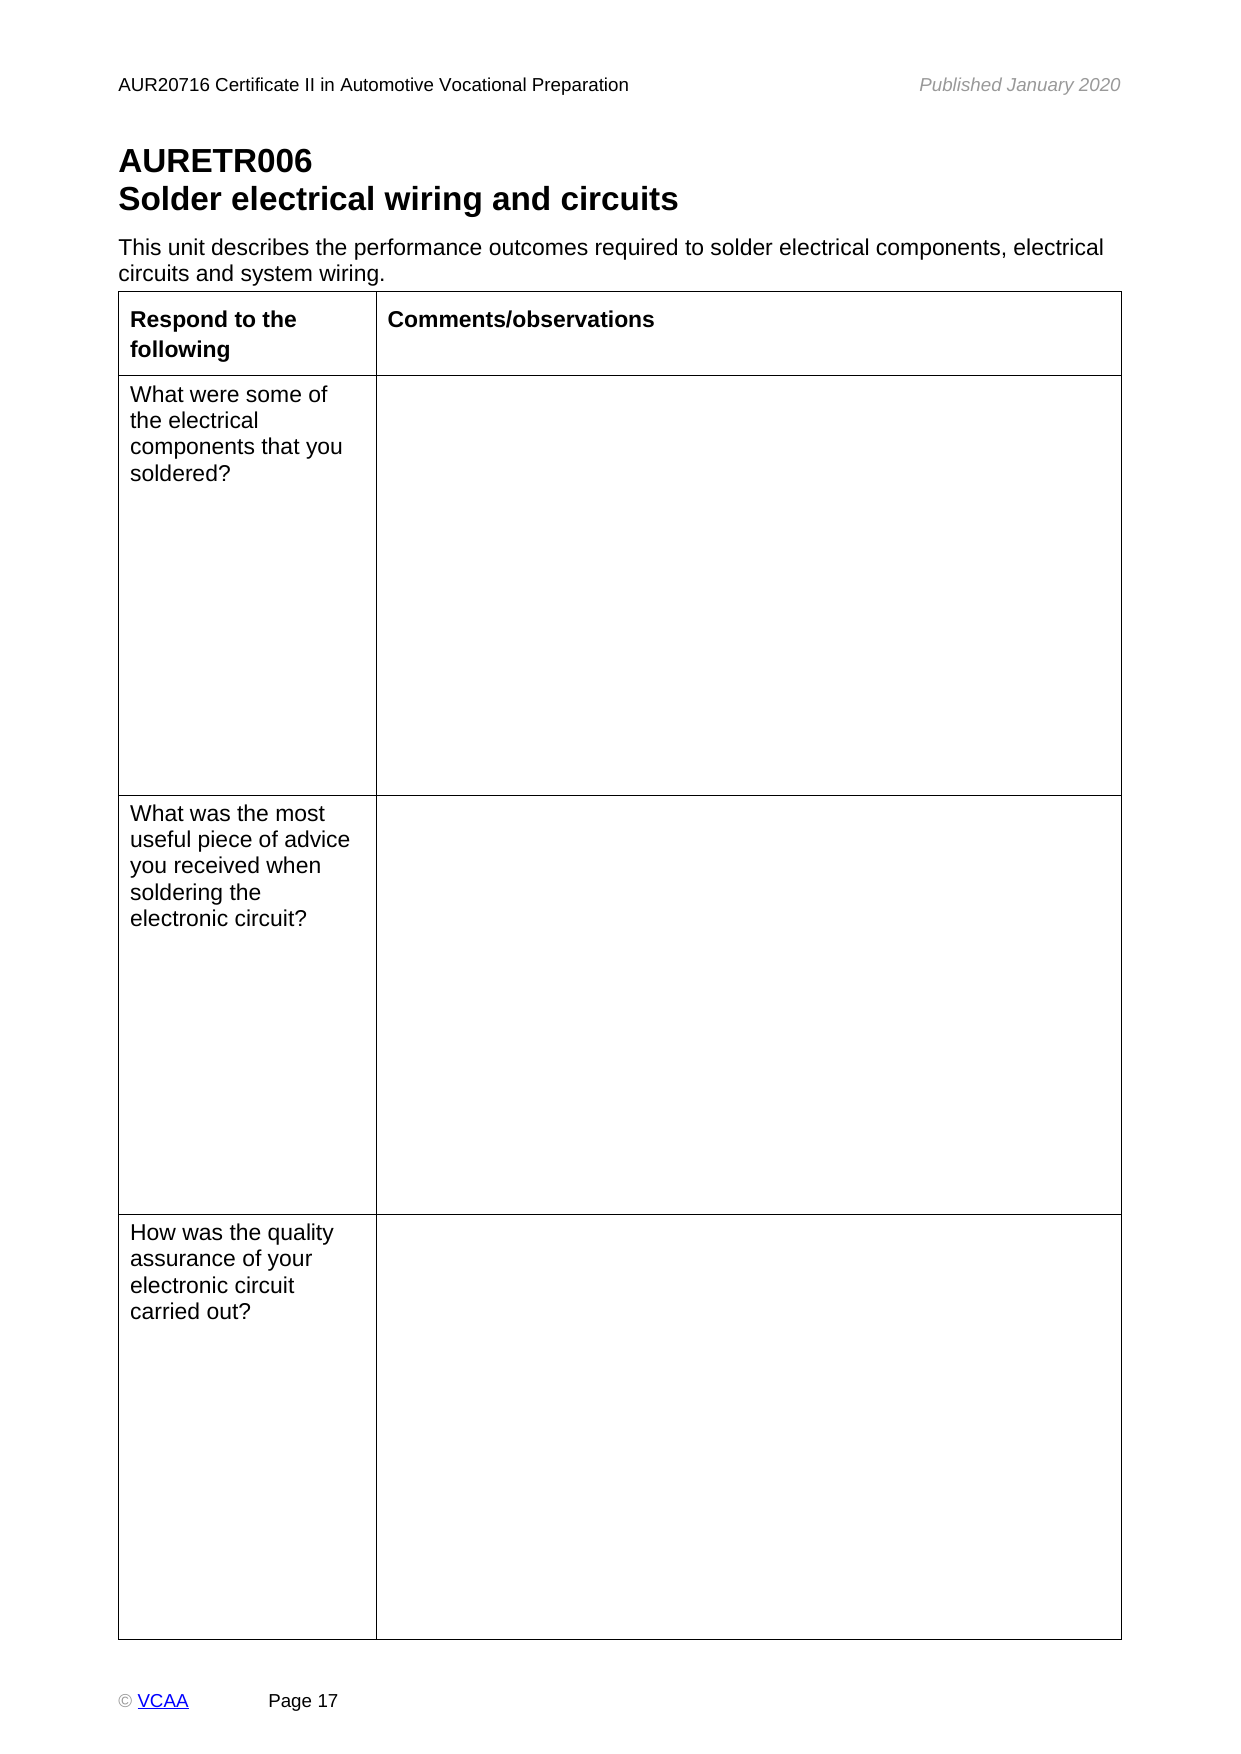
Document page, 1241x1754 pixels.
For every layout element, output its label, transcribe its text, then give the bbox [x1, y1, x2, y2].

table_cell [377, 376, 1121, 794]
table_cell [377, 796, 1121, 1214]
table_cell What were some of the electrical components that you soldered? [119, 376, 376, 794]
table_header Respond to the following [119, 292, 376, 375]
table_cell [377, 1215, 1121, 1639]
table_header Comments/observations [377, 292, 1121, 375]
text This unit describes the performance outcomes required to solder electrical components, electrical circuits and system wiring. [118, 234, 1122, 287]
table_cell How was the quality assurance of your electronic circuit carried out? [119, 1215, 376, 1639]
subtitle AURETR006 Solder electrical wiring and circuits [118, 142, 1122, 217]
table_cell What was the most useful piece of advice you received when soldering the electronic circuit? [119, 796, 376, 1214]
